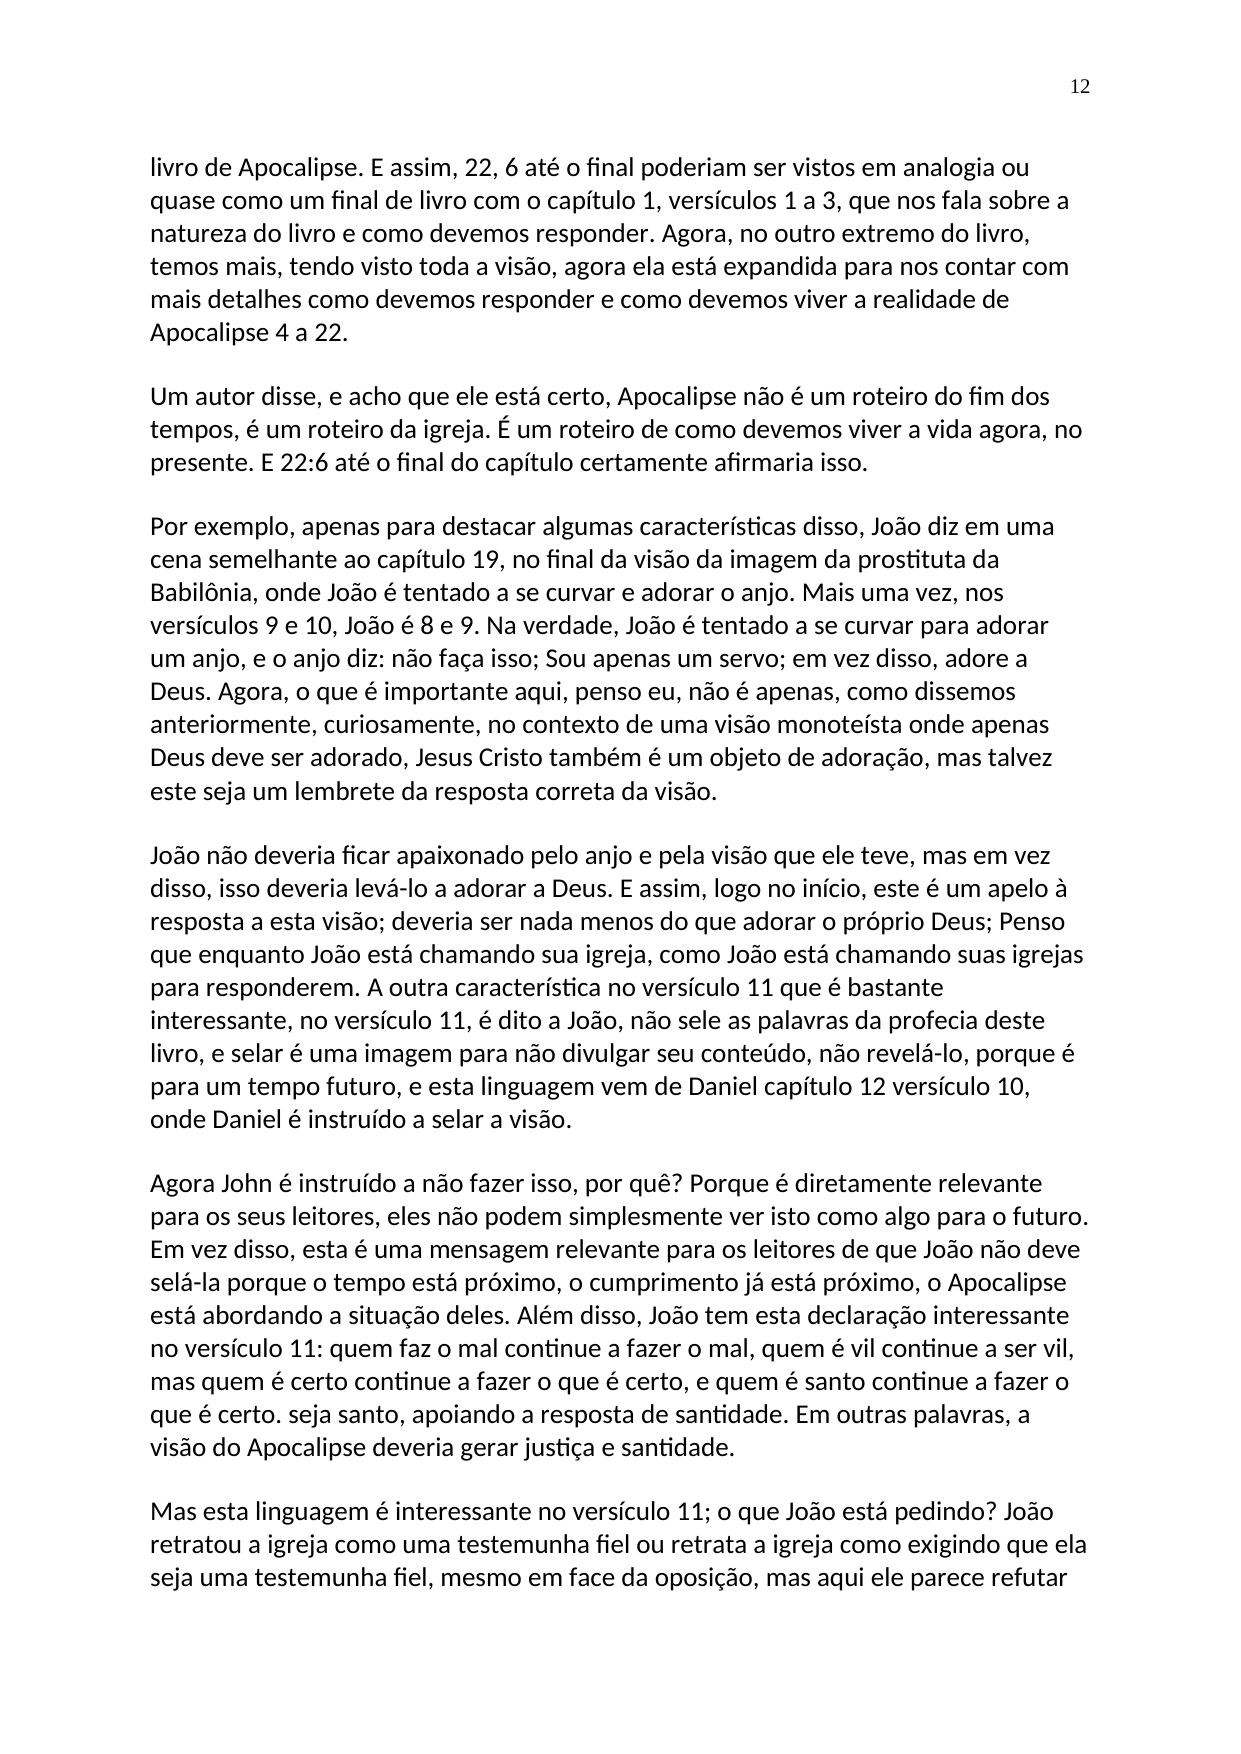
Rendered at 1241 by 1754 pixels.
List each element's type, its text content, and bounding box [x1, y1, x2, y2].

text Agora John é instruído a não fazer isso, por quê? Porque é diretamente relevante para os seus leitores, eles não podem simplesmente ver isto como algo para o futuro. Em vez disso, esta é uma mensagem relevante para os leitores de que João não deve selá-la porque o tempo está próximo, o cumprimento já está próximo, o Apocalipse está abordando a situação deles. Além disso, João tem esta declaração interessante no versículo 11: quem faz o mal continue a fazer o mal, quem é vil continue a ser vil, mas quem é certo continue a fazer o que é certo, e quem é santo continue a fazer o que é certo. seja santo, apoiando a resposta de santidade. Em outras palavras, a visão do Apocalipse deveria gerar justiça e santidade. [150, 1166, 1090, 1463]
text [150, 150, 1090, 348]
text João não deveria ficar apaixonado pelo anjo e pela visão que ele teve, mas em vez disso, isso deveria levá-lo a adorar a Deus. E assim, logo no início, este é um apelo à resposta a esta visão; deveria ser nada menos do que adorar o próprio Deus; Penso que enquanto João está chamando sua igreja, como João está chamando suas igrejas para responderem. A outra característica no versículo 11 que é bastante interessante, no versículo 11, é dito a João, não sele as palavras da profecia deste livro, e selar é uma imagem para não divulgar seu conteúdo, não revelá-lo, porque é para um tempo futuro, e esta linguagem vem de Daniel capítulo 12 versículo 10, onde Daniel é instruído a selar a visão. [150, 838, 1090, 1135]
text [150, 1494, 1090, 1593]
text Por exemplo, apenas para destacar algumas características disso, João diz em uma cena semelhante ao capítulo 19, no final da visão da imagem da prostituta da Babilônia, onde João é tentado a se curvar e adorar o anjo. Mais uma vez, nos versículos 9 e 10, João é 8 e 9. Na verdade, João é tentado a se curvar para adorar um anjo, e o anjo diz: não faça isso; Sou apenas um servo; em vez disso, adore a Deus. Agora, o que é importante aqui, penso eu, não é apenas, como dissemos anteriormente, curiosamente, no contexto de uma visão monoteísta onde apenas Deus deve ser adorado, Jesus Cristo também é um objeto de adoração, mas talvez este seja um lembrete da resposta correta da visão. [150, 509, 1090, 807]
text Um autor disse, e acho que ele está certo, Apocalipse não é um roteiro do fim dos tempos, é um roteiro da igreja. É um roteiro de como devemos viver a vida agora, no presente. E 22:6 até o final do capítulo certamente afirmaria isso. [150, 379, 1090, 478]
